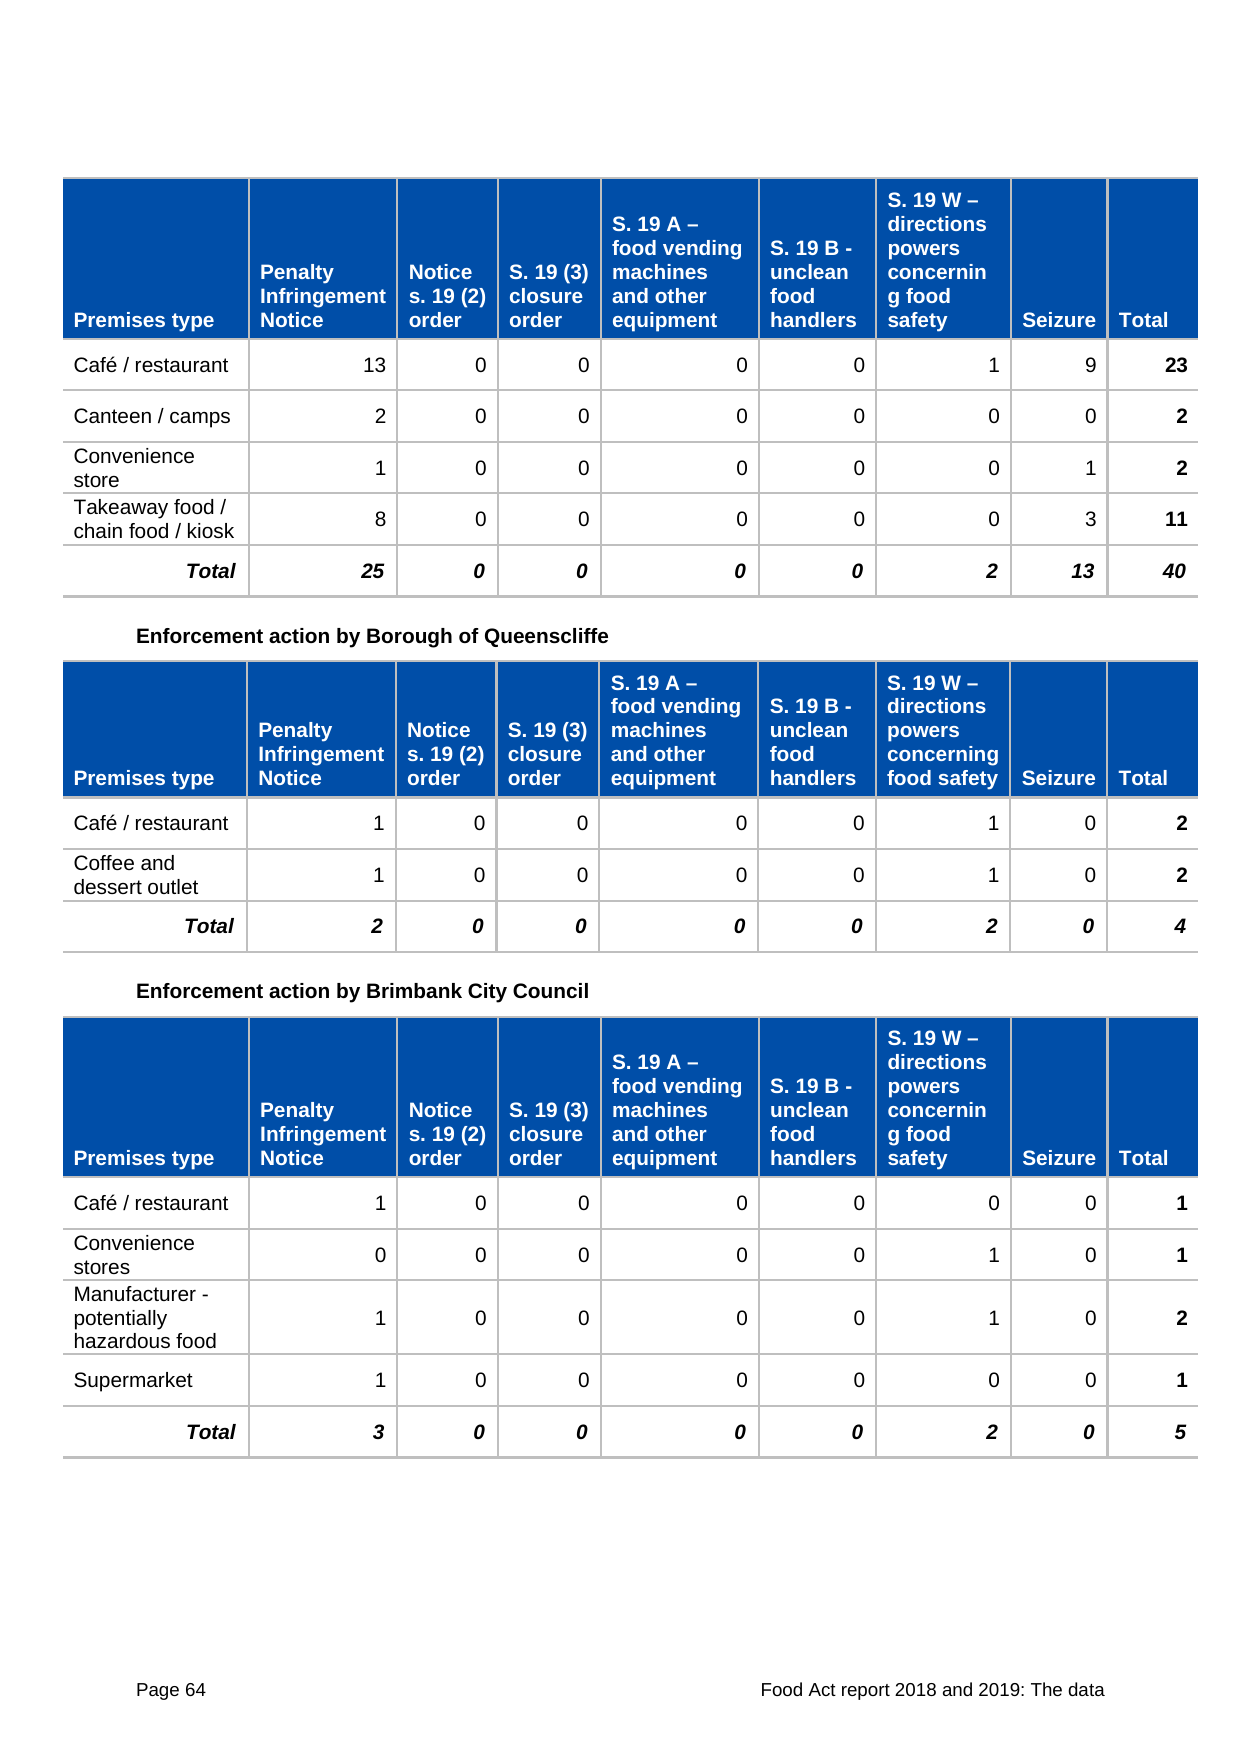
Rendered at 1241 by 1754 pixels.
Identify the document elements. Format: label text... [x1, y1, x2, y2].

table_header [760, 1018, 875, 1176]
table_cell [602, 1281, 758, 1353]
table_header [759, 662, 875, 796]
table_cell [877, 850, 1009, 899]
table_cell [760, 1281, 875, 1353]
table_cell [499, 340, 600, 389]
text Enforcement action by Borough of Queenscliffe [136, 622, 1104, 647]
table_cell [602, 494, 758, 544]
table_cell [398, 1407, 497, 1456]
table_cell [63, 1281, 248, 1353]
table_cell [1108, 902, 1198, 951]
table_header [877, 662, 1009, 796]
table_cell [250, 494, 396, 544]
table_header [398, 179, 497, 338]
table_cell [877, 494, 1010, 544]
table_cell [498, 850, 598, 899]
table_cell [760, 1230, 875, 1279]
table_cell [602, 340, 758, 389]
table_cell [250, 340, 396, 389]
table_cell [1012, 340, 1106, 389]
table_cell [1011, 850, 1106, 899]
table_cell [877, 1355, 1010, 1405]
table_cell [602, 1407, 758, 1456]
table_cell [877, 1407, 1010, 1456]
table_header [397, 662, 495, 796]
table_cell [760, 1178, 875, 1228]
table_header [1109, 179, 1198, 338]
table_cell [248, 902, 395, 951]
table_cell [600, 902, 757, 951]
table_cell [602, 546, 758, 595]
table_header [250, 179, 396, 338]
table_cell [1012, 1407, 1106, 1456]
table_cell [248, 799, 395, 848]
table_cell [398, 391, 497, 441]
text Enforcement action by Brimbank City Council [136, 978, 1104, 1003]
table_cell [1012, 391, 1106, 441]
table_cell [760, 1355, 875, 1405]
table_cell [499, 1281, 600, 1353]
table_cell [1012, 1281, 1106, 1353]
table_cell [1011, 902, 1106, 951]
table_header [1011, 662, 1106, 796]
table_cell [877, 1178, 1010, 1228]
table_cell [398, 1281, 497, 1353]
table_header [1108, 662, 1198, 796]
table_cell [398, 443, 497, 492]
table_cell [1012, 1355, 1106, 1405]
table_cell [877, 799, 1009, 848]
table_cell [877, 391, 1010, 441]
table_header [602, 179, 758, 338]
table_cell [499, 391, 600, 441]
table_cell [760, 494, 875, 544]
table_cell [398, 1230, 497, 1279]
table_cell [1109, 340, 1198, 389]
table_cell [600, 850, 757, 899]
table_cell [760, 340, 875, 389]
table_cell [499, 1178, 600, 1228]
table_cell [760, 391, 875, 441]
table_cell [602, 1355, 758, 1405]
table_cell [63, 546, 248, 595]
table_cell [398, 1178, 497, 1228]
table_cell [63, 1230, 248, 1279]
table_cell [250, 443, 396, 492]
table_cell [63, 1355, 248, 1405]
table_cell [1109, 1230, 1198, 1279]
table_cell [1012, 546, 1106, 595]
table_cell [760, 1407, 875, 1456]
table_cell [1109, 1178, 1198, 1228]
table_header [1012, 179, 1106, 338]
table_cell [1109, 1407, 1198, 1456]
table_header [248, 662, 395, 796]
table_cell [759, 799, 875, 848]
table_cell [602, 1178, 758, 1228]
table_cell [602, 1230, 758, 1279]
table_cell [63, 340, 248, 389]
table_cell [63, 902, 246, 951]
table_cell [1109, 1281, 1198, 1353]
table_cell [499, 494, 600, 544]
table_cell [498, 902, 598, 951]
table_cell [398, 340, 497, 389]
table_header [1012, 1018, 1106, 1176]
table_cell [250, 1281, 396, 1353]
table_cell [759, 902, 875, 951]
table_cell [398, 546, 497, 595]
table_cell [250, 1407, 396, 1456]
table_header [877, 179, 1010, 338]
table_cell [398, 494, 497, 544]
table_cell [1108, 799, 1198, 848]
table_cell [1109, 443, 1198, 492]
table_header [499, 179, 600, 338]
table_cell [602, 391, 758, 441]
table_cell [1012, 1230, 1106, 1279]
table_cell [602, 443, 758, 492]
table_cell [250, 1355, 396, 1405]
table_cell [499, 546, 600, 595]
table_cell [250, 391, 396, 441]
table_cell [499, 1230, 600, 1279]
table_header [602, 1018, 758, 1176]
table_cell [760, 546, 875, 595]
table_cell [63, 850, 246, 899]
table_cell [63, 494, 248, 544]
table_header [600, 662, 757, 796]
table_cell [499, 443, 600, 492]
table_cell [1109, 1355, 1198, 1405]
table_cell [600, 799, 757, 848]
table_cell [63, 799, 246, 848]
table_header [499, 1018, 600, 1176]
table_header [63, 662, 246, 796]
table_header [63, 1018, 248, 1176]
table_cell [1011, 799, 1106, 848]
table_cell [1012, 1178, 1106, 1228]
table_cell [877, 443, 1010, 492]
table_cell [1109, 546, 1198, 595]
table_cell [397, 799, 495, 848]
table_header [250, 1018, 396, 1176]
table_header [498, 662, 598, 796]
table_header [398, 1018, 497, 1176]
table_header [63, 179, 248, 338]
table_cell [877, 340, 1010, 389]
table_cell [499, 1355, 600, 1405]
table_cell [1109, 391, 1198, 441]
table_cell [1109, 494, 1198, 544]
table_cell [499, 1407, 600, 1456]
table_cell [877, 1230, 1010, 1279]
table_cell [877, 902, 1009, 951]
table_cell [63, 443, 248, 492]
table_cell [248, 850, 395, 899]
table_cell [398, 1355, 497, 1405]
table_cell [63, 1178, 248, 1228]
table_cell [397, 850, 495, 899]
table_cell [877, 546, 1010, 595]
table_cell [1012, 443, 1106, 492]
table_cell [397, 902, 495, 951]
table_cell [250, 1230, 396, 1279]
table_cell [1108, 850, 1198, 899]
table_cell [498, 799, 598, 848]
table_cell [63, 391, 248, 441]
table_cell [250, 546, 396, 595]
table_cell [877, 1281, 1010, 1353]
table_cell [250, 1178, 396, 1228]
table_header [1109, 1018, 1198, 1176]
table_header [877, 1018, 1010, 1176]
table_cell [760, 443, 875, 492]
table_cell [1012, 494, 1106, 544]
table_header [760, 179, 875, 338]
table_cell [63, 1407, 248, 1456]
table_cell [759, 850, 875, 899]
